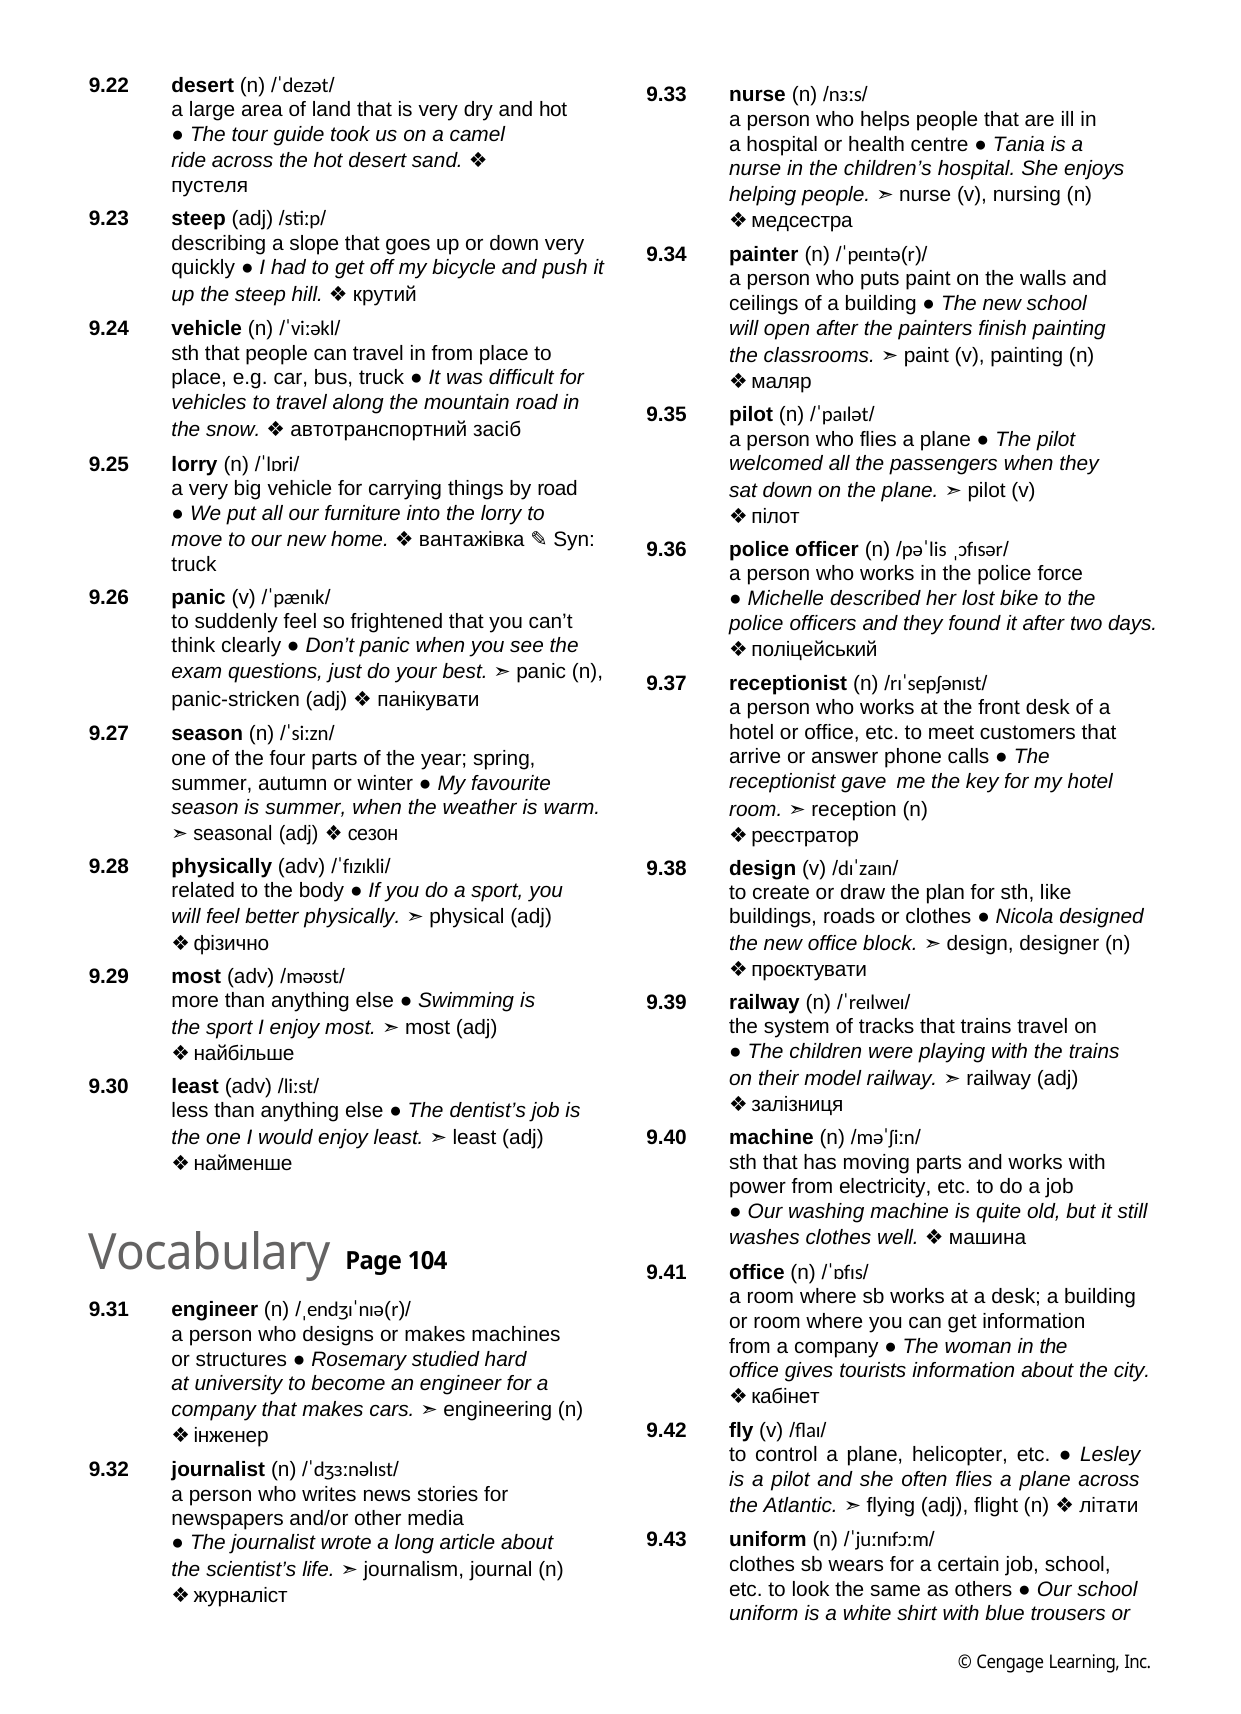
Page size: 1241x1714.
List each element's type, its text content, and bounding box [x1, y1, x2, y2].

text sth that has moving parts and works with power from electricity, etc. to do a job [729, 1150, 1147, 1198]
list season (n) /ˈsiːzn/ [88, 721, 605, 746]
text related to the body ● If you do a sport, you will feel better physically. ➣ physical (adj) [171, 879, 584, 930]
list найменше [171, 1150, 605, 1175]
text a large area of land that is very dry and hot [171, 97, 605, 121]
list Michelle described her lost bike to the [729, 586, 1240, 610]
text less than anything else ● The dentist’s job is the one I would enjoy least. ➣ least (adj) [171, 1099, 584, 1150]
list медсестра [729, 208, 1240, 233]
text to control a plane, helicopter, etc. ● Lesley is a pilot and she often flies a plane across the Atlantic. ➣ flying (adj), flight (n) ❖ літати [729, 1442, 1140, 1519]
text the system of tracks that trains travel on [729, 1015, 1240, 1039]
text a person who works at the front desk of a hotel or office, etc. to meet customers that arrive or answer phone calls ● The receptionist gave me the key for my hotel room. ➣ reception (n) [729, 695, 1161, 822]
list physically (adv) /ˈfɪzɪkli/ [88, 853, 605, 879]
list vehicle (n) /ˈviːəkl/ [88, 315, 605, 341]
text a person who helps people that are ill in a hospital or health centre ● Tania is a [729, 107, 1101, 155]
text at university to become an engineer for a company that makes cars. ➣ engineering (n) [171, 1371, 605, 1423]
list The tour guide took us on a camel ride across the hot desert sand. ❖ пустеля [171, 122, 545, 197]
list The children were playing with the trains on their model railway. ➣ railway (adj) [729, 1040, 1120, 1091]
text a person who designs or makes machines or structures ● Rosemary studied hard [171, 1322, 572, 1370]
list desert (n) /ˈdezət/ [88, 72, 605, 97]
text police officers and they found it after two days. [729, 611, 1240, 635]
list nurse (n) /nɜːs/ [646, 81, 1240, 107]
text a very big vehicle for carrying things by road [171, 476, 605, 500]
list painter (n) /ˈpeɪntə(r)/ [646, 241, 1240, 266]
text describing a slope that goes up or down very quickly ● I had to get off my bicycle and push it up the steep hill. ❖ крутий [171, 231, 605, 308]
list railway (n) /ˈreɪlweɪ/ [646, 989, 1240, 1015]
list кабінет [729, 1382, 1240, 1409]
text to suddenly feel so frightened that you can’t think clearly ● Don’t panic when you see the exam questions, just do your best. ➣ panic (n), panic-stricken (adj) ❖ панікувати [171, 610, 605, 712]
list pilot (n) /ˈpaɪlət/ [646, 401, 1240, 427]
text from a company ● The woman in the [729, 1333, 1240, 1357]
text a person who works in the police force [729, 561, 1240, 585]
list проєктувати [729, 957, 1240, 981]
list поліцейський [729, 635, 1240, 662]
list least (adv) /liːst/ [88, 1073, 605, 1099]
list panic (v) /ˈpænɪk/ [88, 584, 605, 609]
list найбільше [171, 1040, 605, 1065]
list Our washing machine is quite old, but it still washes clothes well. ❖ машина [729, 1199, 1147, 1251]
text a room where sb works at a desk; a building or room where you can get information [729, 1284, 1147, 1333]
list lorry (n) /ˈlɒri/ [88, 451, 605, 476]
list engineer (n) /ˌendʒɪˈnɪə(r)/ [88, 1297, 605, 1322]
text a person who writes news stories for newspapers and/or other media [171, 1481, 605, 1530]
text one of the four parts of the year; spring, summer, autumn or winter ● My favourite season is summer, when the weather is warm. [171, 746, 605, 819]
list uniform (n) /ˈjuːnɪfɔːm/ [646, 1527, 1240, 1552]
list фізично [171, 930, 605, 955]
list journalist (n) /ˈdʒɜːnəlɪst/ [88, 1456, 605, 1481]
text nurse in the children’s hospital. She enjoys helping people. ➣ nurse (v), nursing (n) [729, 156, 1147, 208]
list fly (v) /flaɪ/ [646, 1417, 1240, 1442]
list most (adv) /məʊst/ [88, 963, 605, 989]
list We put all our furniture into the lorry to move to our new home. ❖ вантажівка ✎ Syn: truck [171, 501, 600, 576]
list police officer (n) /pəˈlis ˌɔfɪsər/ [646, 536, 1240, 561]
list design (v) /dɪˈzaɪn/ [646, 855, 1240, 880]
list реєстратор [729, 823, 1240, 847]
text sth that people can travel in from place to place, e.g. car, bus, truck ● It was difficult for vehicles to travel along the mountain road in the snow. ❖ автотранспортний засіб [171, 341, 584, 443]
text more than anything else ● Swimming is the sport I enjoy most. ➣ most (adj) [171, 989, 557, 1040]
list залізниця [729, 1091, 1240, 1116]
list пілот [729, 504, 1240, 528]
text office gives tourists information about the city. [729, 1358, 1240, 1382]
list The journalist wrote a long article about the scientist’s life. ➣ journalism, journal (n) [171, 1531, 565, 1582]
list маляр [729, 369, 1240, 393]
list receptionist (n) /rɪˈsepʃənɪst/ [646, 670, 1240, 695]
list журналіст [171, 1582, 605, 1607]
text to create or draw the plan for sth, like buildings, roads or clothes ● Nicola designed the new office block. ➣ design, designer (n) [729, 880, 1147, 957]
text Vocabulary Page 104 [88, 1216, 605, 1284]
list інженер [171, 1423, 605, 1448]
list steep (adj) /stiːp/ [88, 206, 605, 231]
list machine (n) /məˈʃiːn/ [646, 1124, 1240, 1150]
list office (n) /ˈɒfɪs/ [646, 1259, 1240, 1284]
text a person who flies a plane ● The pilot welcomed all the passengers when they sat down on the plane. ➣ pilot (v) [729, 427, 1101, 503]
text ➣ seasonal (adj) ❖ сезон [171, 819, 605, 845]
text a person who puts paint on the walls and ceilings of a building ● The new school will open after the painters finish painting the classrooms. ➣ paint (v), painting (n) [729, 266, 1113, 368]
